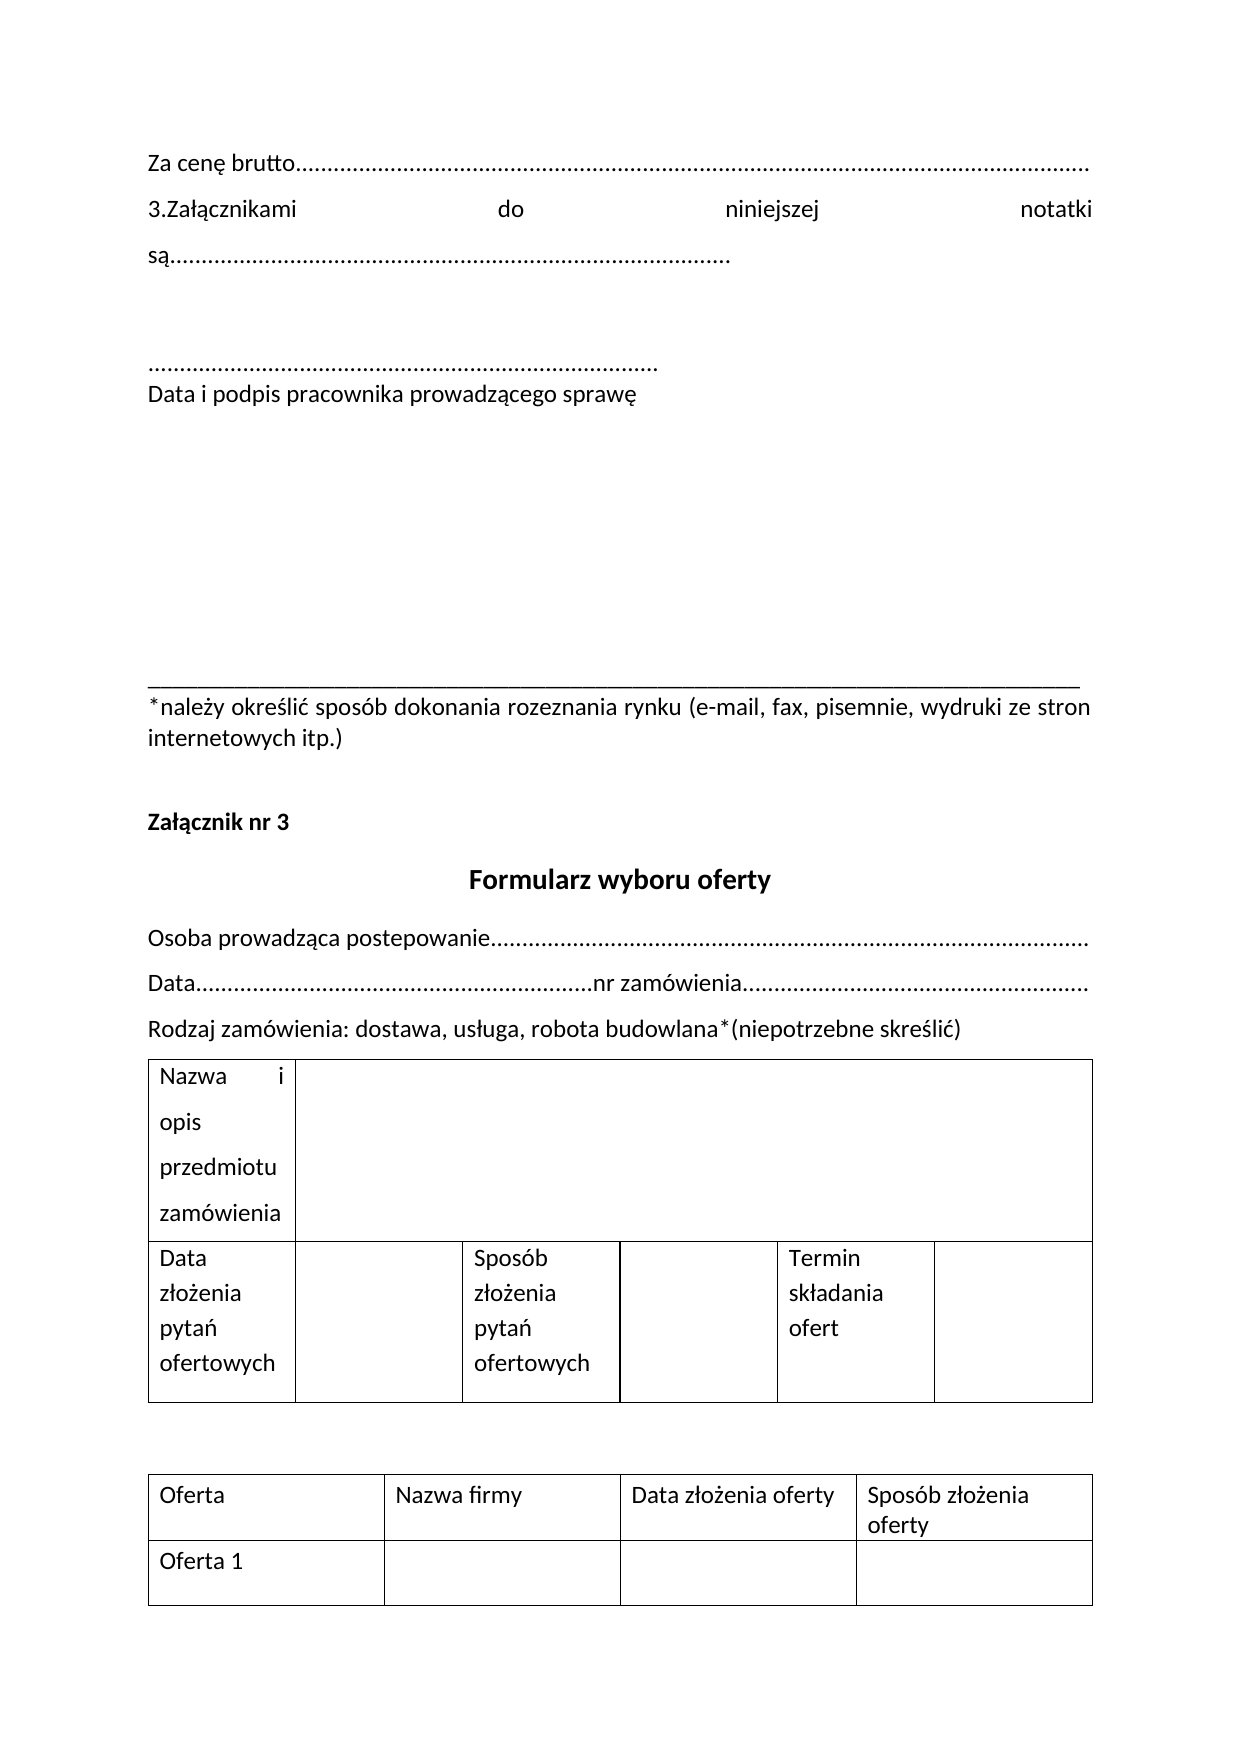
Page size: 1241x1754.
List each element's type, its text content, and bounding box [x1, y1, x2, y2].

subtitle ................................................................................. [148, 347, 1093, 378]
table_cell [385, 1541, 620, 1605]
subtitle Za cenę brutto.............................................................................................................................. [148, 148, 1093, 178]
table_header Sposób złożenia oferty [857, 1475, 1092, 1540]
subtitle Formularz wyboru oferty [148, 861, 1093, 897]
table_cell [621, 1242, 777, 1402]
table_cell Oferta 1 [149, 1541, 384, 1605]
subtitle 3.Załącznikami do niniejszej notatki są......................................................................................... [148, 193, 1093, 269]
table_header Data złożenia oferty [621, 1475, 856, 1540]
table_cell [935, 1242, 1092, 1402]
subtitle ___________________________________________________________________________*należy określić sposób dokonania rozeznania rynku (e-mail, fax, pisemnie, wydruki ze stron internetowych itp.) [148, 661, 1093, 753]
subtitle Data i podpis pracownika prowadzącego sprawę [148, 378, 1093, 408]
table_cell [296, 1242, 462, 1402]
table_header Nazwa firmy [385, 1475, 620, 1540]
table_header Oferta [149, 1475, 384, 1540]
table_header [296, 1060, 1092, 1241]
table_cell Sposób złożenia pytań ofertowych [463, 1242, 619, 1402]
table_cell [621, 1541, 856, 1605]
table_header Nazwa i opis przedmiotu zamówienia [149, 1060, 295, 1241]
table_cell Data złożenia pytań ofertowych [149, 1242, 295, 1402]
subtitle Data...............................................................nr zamówienia....................................................... [148, 967, 1093, 998]
subtitle Osoba prowadząca postepowanie............................................................................................... [148, 922, 1093, 952]
table_cell [857, 1541, 1092, 1605]
subtitle Rodzaj zamówienia: dostawa, usługa, robota budowlana*(niepotrzebne skreślić) [148, 1013, 1093, 1044]
subtitle Załącznik nr 3 [148, 806, 1093, 836]
table_cell Termin składania ofert [778, 1242, 934, 1402]
